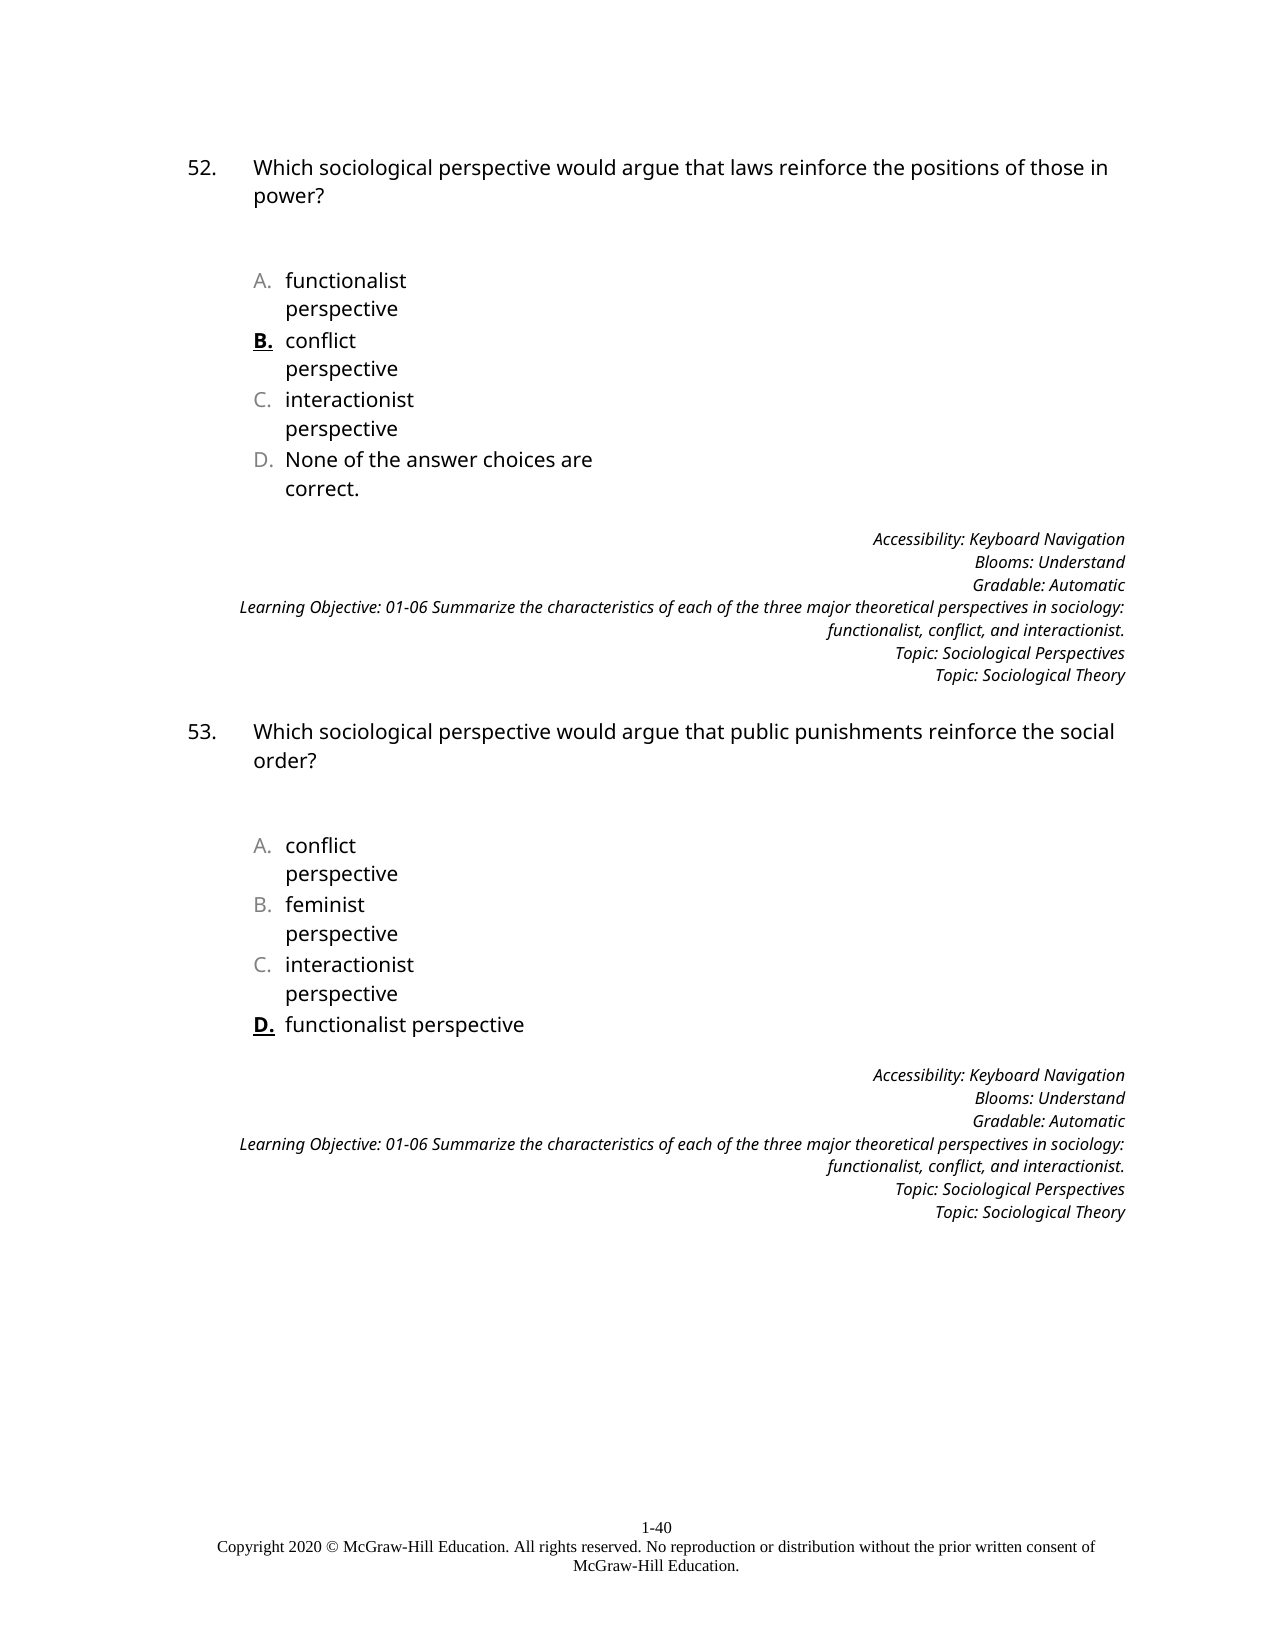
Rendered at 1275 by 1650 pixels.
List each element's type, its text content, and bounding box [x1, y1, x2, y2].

table_header Accessibility: Keyboard Navigation Blooms: Understand Gradable: Automatic Learning Objective: 01-06 Summarize the characteristics of each of the three major theoretical perspectives in sociology: functionalist, conflict, and interactionist. Topic: Sociological Perspectives Topic: Sociological Theory [188, 528, 1125, 715]
table_header Which sociological perspective would argue that laws reinforce the positions of those in power? [253, 153, 1125, 502]
table_header Which sociological perspective would argue that public punishments reinforce the social order? [253, 718, 1125, 1038]
table_header 53. [188, 718, 253, 1038]
table_header Accessibility: Keyboard Navigation Blooms: Understand Gradable: Automatic Learning Objective: 01-06 Summarize the characteristics of each of the three major theoretical perspectives in sociology: functionalist, conflict, and interactionist. Topic: Sociological Perspectives Topic: Sociological Theory [188, 1064, 1125, 1251]
table_header 52. [188, 153, 253, 502]
